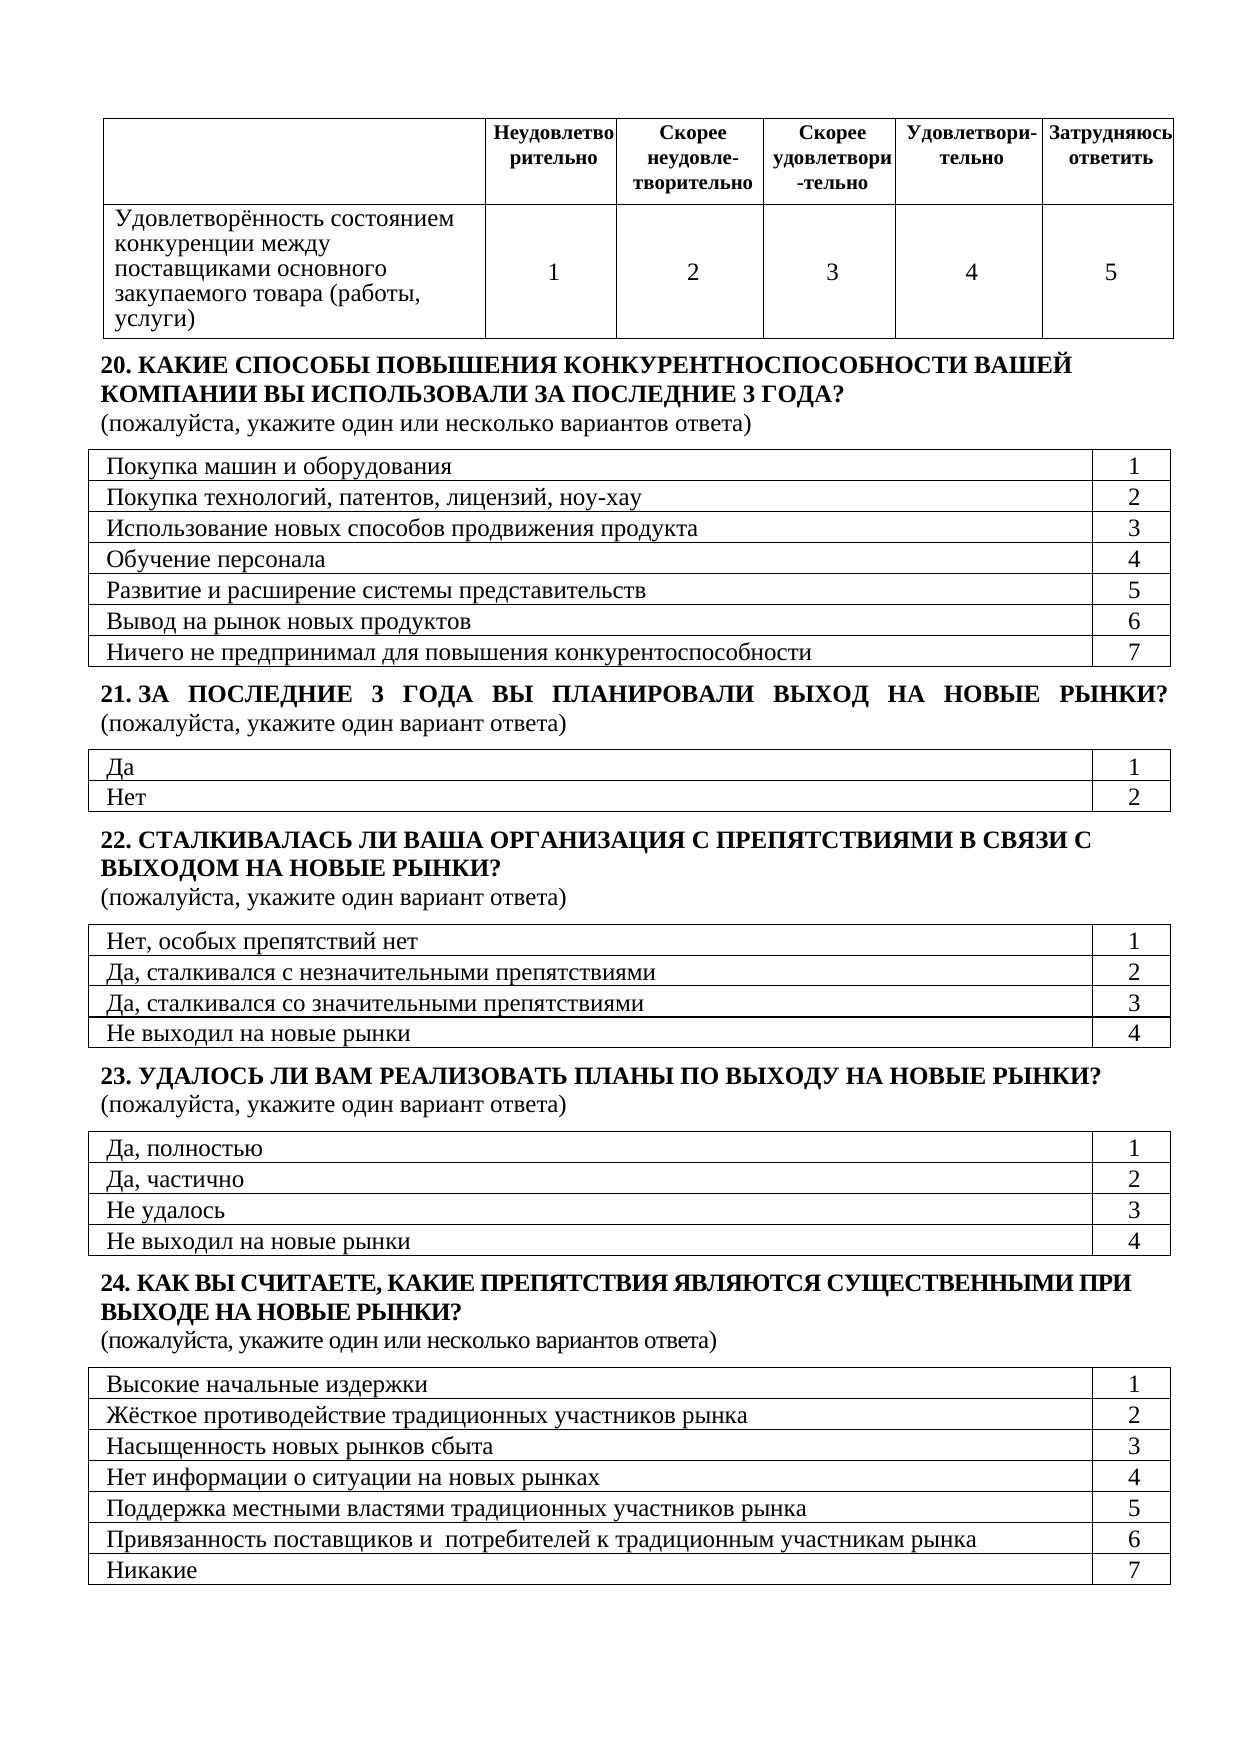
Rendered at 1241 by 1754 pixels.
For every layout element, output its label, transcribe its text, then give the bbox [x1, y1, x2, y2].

table_cell 2 [617, 205, 763, 337]
table_cell Развитие и расширение системы представительств [89, 574, 1092, 604]
table_cell Не выходил на новые рынки [89, 1018, 1092, 1047]
table_header Скорее неудовле-творительно [617, 119, 763, 204]
table_cell 6 [1093, 605, 1170, 635]
table_header Неудовлетворительно [486, 119, 616, 204]
text 20. КАКИЕ СПОСОБЫ ПОВЫШЕНИЯ КОНКУРЕНТНОСПОСОБНОСТИ ВАШЕЙ КОМПАНИИ ВЫ ИСПОЛЬЗОВАЛИ ЗА ПОСЛЕДНИЕ 3 ГОДА? (пожалуйста, укажите один или несколько вариантов ответа) [100, 351, 1169, 437]
table_cell 5 [1093, 574, 1170, 604]
table_header 1 [1093, 1368, 1170, 1398]
table_cell 7 [1093, 636, 1170, 666]
table_cell Жёсткое противодействие традиционных участников рынка [89, 1399, 1092, 1429]
table_cell Обучение персонала [89, 543, 1092, 573]
table_cell 3 [1093, 1194, 1170, 1224]
table_cell 2 [1093, 1163, 1170, 1193]
table_cell 2 [1093, 481, 1170, 511]
table_cell 4 [896, 205, 1042, 337]
table_header 1 [1093, 1132, 1170, 1162]
table_cell 1 [486, 205, 616, 337]
table_cell Никакие [89, 1554, 1092, 1583]
table_cell 2 [1093, 956, 1170, 985]
table_header Затрудняюсь ответить [1043, 119, 1173, 204]
table_cell Не удалось [89, 1194, 1092, 1224]
table_cell 2 [1093, 781, 1170, 811]
text 21. ЗА ПОСЛЕДНИЕ 3 ГОДА ВЫ ПЛАНИРОВАЛИ ВЫХОД НА НОВЫЕ РЫНКИ? (пожалуйста, укажите один вариант ответа) [100, 679, 1169, 737]
table_cell 4 [1093, 543, 1170, 573]
table_cell 4 [1093, 1461, 1170, 1491]
table_cell Использование новых способов продвижения продукта [89, 512, 1092, 542]
table_cell Да, сталкивался со значительными препятствиями [89, 986, 1092, 1016]
table_header Удовлетвори-тельно [896, 119, 1042, 204]
table_cell Удовлетворённость состоянием конкуренции между поставщиками основного закупаемого товара (работы, услуги) [104, 205, 485, 337]
table_header 1 [1093, 750, 1170, 780]
text 22. СТАЛКИВАЛАСЬ ЛИ ВАША ОРГАНИЗАЦИЯ С ПРЕПЯТСТВИЯМИ В СВЯЗИ С ВЫХОДОМ НА НОВЫЕ РЫНКИ? (пожалуйста, укажите один вариант ответа) [100, 825, 1169, 911]
table_cell Нет [89, 781, 1092, 811]
table_cell 5 [1043, 205, 1173, 337]
table_header Скорее удовлетвори-тельно [764, 119, 895, 204]
table_header Покупка машин и оборудования [89, 450, 1092, 480]
table_cell Нет информации о ситуации на новых рынках [89, 1461, 1092, 1491]
table_cell 3 [1093, 1430, 1170, 1460]
table_header Высокие начальные издержки [89, 1368, 1092, 1398]
table_header [104, 119, 485, 204]
table_cell 5 [1093, 1492, 1170, 1522]
table_cell 4 [1093, 1018, 1170, 1047]
table_cell Привязанность поставщиков и потребителей к традиционным участникам рынка [89, 1523, 1092, 1552]
text 23. УДАЛОСЬ ЛИ ВАМ РЕАЛИЗОВАТЬ ПЛАНЫ ПО ВЫХОДУ НА НОВЫЕ РЫНКИ? (пожалуйста, укажите один вариант ответа) [100, 1061, 1169, 1118]
table_cell 3 [1093, 512, 1170, 542]
table_cell Насыщенность новых рынков сбыта [89, 1430, 1092, 1460]
table_cell Да, сталкивался с незначительными препятствиями [89, 956, 1092, 985]
text 24. КАК ВЫ СЧИТАЕТЕ, КАКИЕ ПРЕПЯТСТВИЯ ЯВЛЯЮТСЯ СУЩЕСТВЕННЫМИ ПРИ ВЫХОДЕ НА НОВЫЕ РЫНКИ? (пожалуйста, укажите один или несколько вариантов ответа) [100, 1268, 1169, 1354]
table_cell Ничего не предпринимал для повышения конкурентоспособности [89, 636, 1092, 666]
table_cell 3 [764, 205, 895, 337]
table_header 1 [1093, 450, 1170, 480]
table_header 1 [1093, 925, 1170, 954]
table_header Нет, особых препятствий нет [89, 925, 1092, 954]
table_cell 2 [1093, 1399, 1170, 1429]
table_cell Не выходил на новые рынки [89, 1225, 1092, 1254]
table_cell 3 [1093, 986, 1170, 1016]
table_cell 7 [1093, 1554, 1170, 1583]
table_header Да [89, 750, 1092, 780]
table_header Да, полностью [89, 1132, 1092, 1162]
table_cell Вывод на рынок новых продуктов [89, 605, 1092, 635]
table_cell 4 [1093, 1225, 1170, 1254]
table_cell 6 [1093, 1523, 1170, 1552]
table_cell Покупка технологий, патентов, лицензий, ноу-хау [89, 481, 1092, 511]
table_cell Да, частично [89, 1163, 1092, 1193]
table_cell Поддержка местными властями традиционных участников рынка [89, 1492, 1092, 1522]
